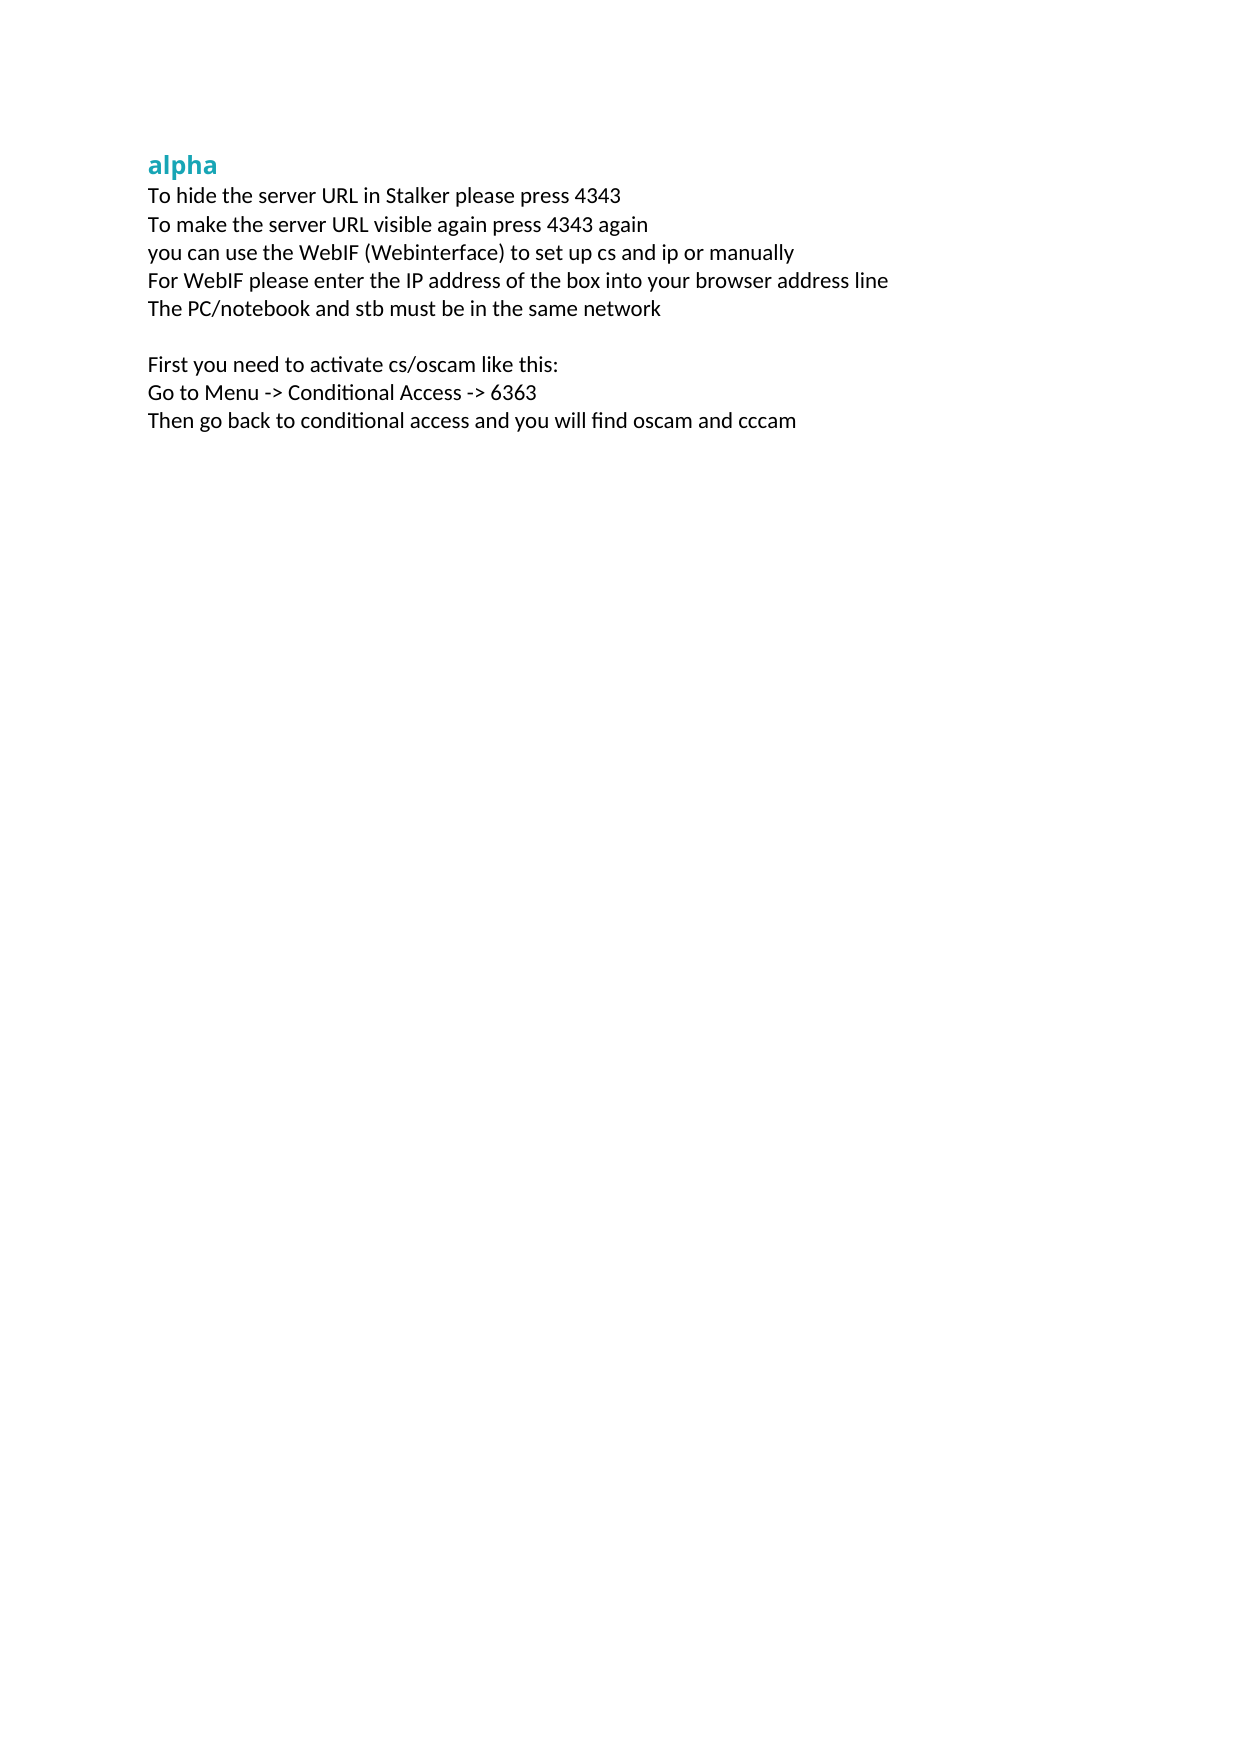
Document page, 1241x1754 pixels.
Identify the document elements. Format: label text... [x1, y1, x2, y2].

text you can use the WebIF (Webinterface) to set up cs and ip or manually [148, 238, 1093, 266]
text Then go back to conditional access and you will find oscam and cccam [148, 406, 1093, 434]
text The PC/notebook and stb must be in the same network [148, 294, 1093, 322]
text To make the server URL visible again press 4343 again [148, 210, 1093, 238]
text First you need to activate cs/oscam like this: [148, 350, 1093, 378]
text For WebIF please enter the IP address of the box into your browser address line [148, 266, 1093, 294]
text Go to Menu -> Conditional Access -> 6363 [148, 378, 1093, 406]
text To hide the server URL in Stalker please press 4343 [148, 182, 1093, 210]
text alpha [148, 148, 1093, 182]
